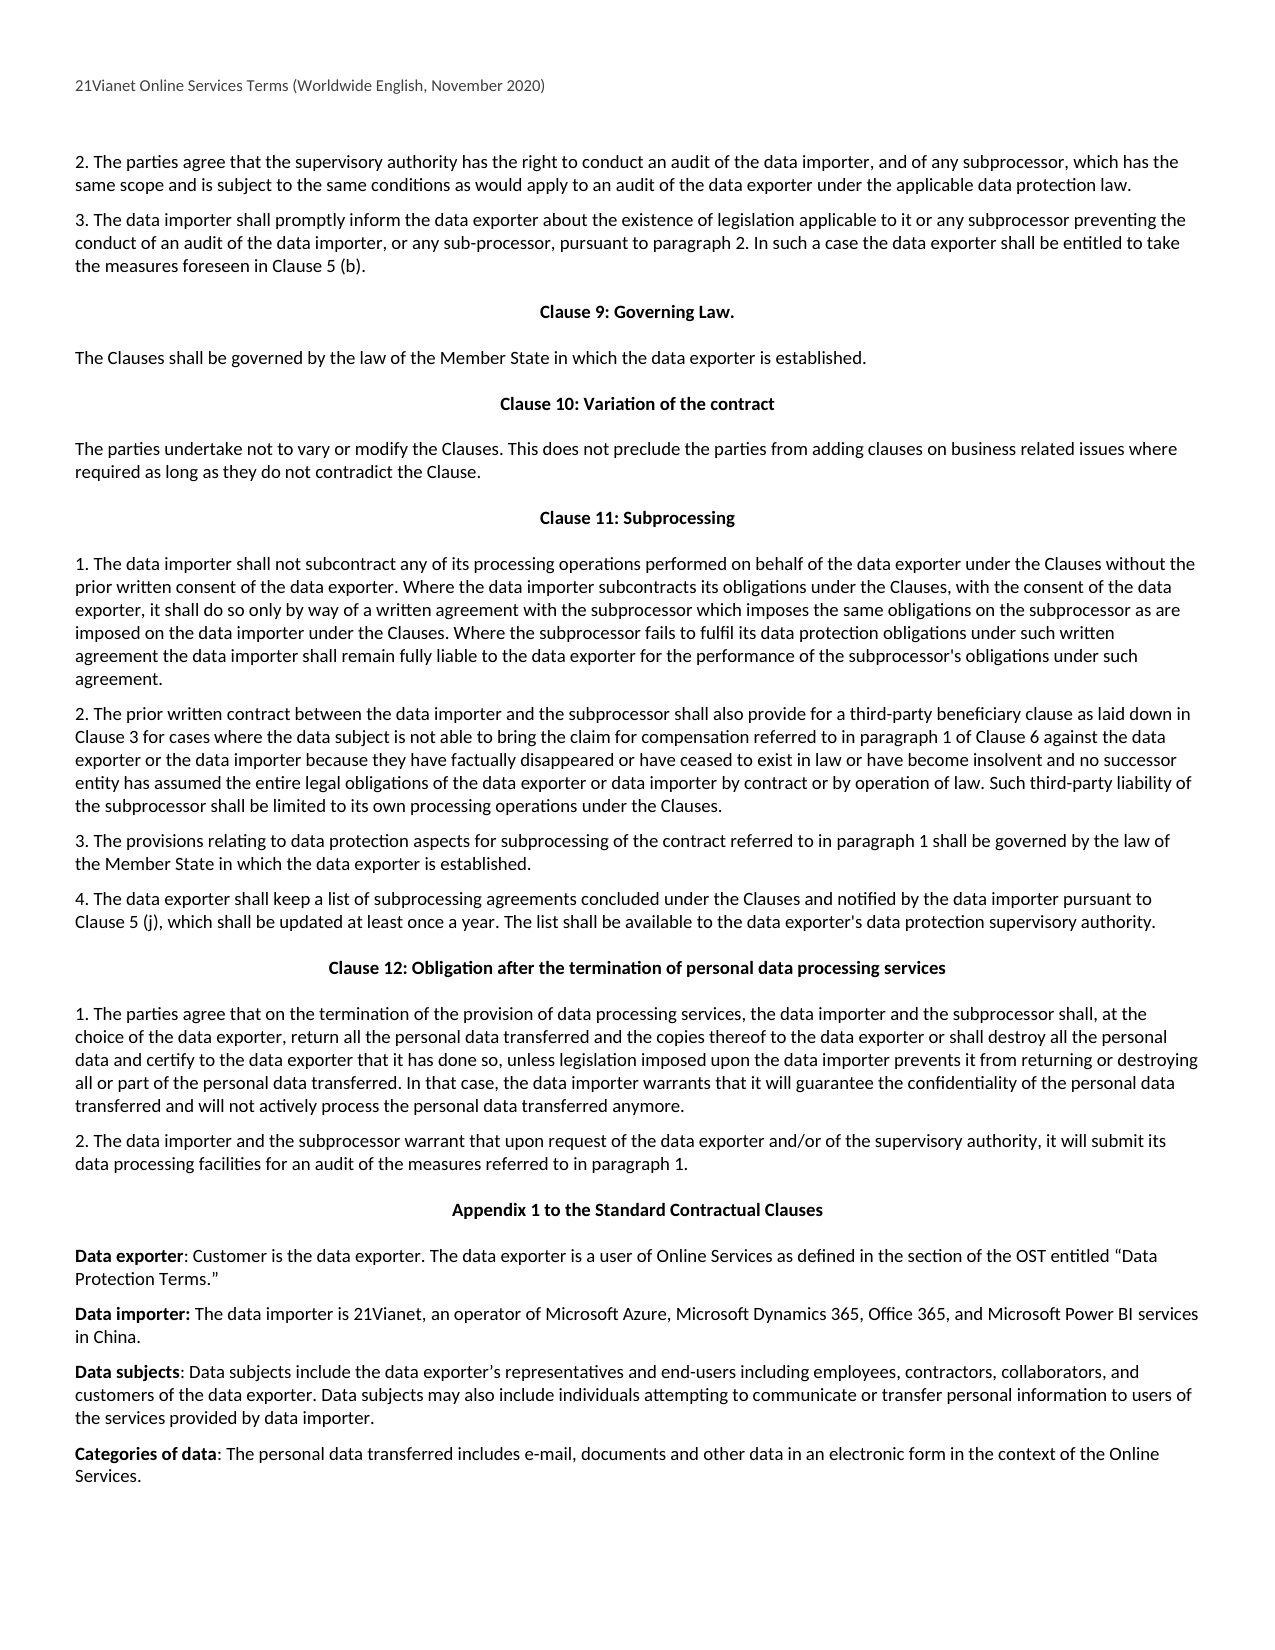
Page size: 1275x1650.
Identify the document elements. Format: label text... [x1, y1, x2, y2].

list 1. The data importer shall not subcontract any of its processing operations performed on behalf of the data exporter under the Clauses without the prior written consent of the data exporter. Where the data importer subcontracts its obligations under the Clauses, with the consent of the data exporter, it shall do so only by way of a written agreement with the subprocessor which imposes the same obligations on the subprocessor as are imposed on the data importer under the Clauses. Where the subprocessor fails to fulfil its data protection obligations under such written agreement the data importer shall remain fully liable to the data exporter for the performance of the subprocessor's obligations under such agreement. [75, 552, 1200, 689]
list 3. The provisions relating to data protection aspects for subprocessing of the contract referred to in paragraph 1 shall be governed by the law of the Member State in which the data exporter is established. [75, 829, 1200, 875]
list The parties undertake not to vary or modify the Clauses. This does not preclude the parties from adding clauses on business related issues where required as long as they do not contradict the Clause. [75, 437, 1200, 483]
list 3. The data importer shall promptly inform the data exporter about the existence of legislation applicable to it or any subprocessor preventing the conduct of an audit of the data importer, or any sub-processor, pursuant to paragraph 2. In such a case the data exporter shall be entitled to take the measures foreseen in Clause 5 (b). [75, 208, 1200, 277]
list Data exporter: Customer is the data exporter. The data exporter is a user of Online Services as defined in the section of the OST entitled “Data Protection Terms.” [75, 1244, 1200, 1289]
list 2. The parties agree that the supervisory authority has the right to conduct an audit of the data importer, and of any subprocessor, which has the same scope and is subject to the same conditions as would apply to an audit of the data exporter under the applicable data protection law. [75, 150, 1200, 196]
list Clause 10: Variation of the contract [75, 392, 1200, 414]
list The Clauses shall be governed by the law of the Member State in which the data exporter is established. [75, 346, 1200, 369]
list Appendix 1 to the Standard Contractual Clauses [75, 1198, 1200, 1221]
list Clause 11: Subprocessing [75, 506, 1200, 529]
list 4. The data exporter shall keep a list of subprocessing agreements concluded under the Clauses and notified by the data importer pursuant to Clause 5 (j), which shall be updated at least once a year. The list shall be available to the data exporter's data protection supervisory authority. [75, 887, 1200, 933]
list Clause 9: Governing Law. [75, 300, 1200, 323]
list Data importer: The data importer is 21Vianet, an operator of Microsoft Azure, Microsoft Dynamics 365, Office 365, and Microsoft Power BI services in China. [75, 1302, 1200, 1348]
list Data subjects: Data subjects include the data exporter’s representatives and end-users including employees, contractors, collaborators, and customers of the data exporter. Data subjects may also include individuals attempting to communicate or transfer personal information to users of the services provided by data importer. [75, 1360, 1200, 1429]
list Clause 12: Obligation after the termination of personal data processing services [75, 956, 1200, 979]
list Categories of data: The personal data transferred includes e-mail, documents and other data in an electronic form in the context of the Online Services. [75, 1442, 1200, 1487]
list 2. The data importer and the subprocessor warrant that upon request of the data exporter and/or of the supervisory authority, it will submit its data processing facilities for an audit of the measures referred to in paragraph 1. [75, 1129, 1200, 1175]
list 2. The prior written contract between the data importer and the subprocessor shall also provide for a third-party beneficiary clause as laid down in Clause 3 for cases where the data subject is not able to bring the claim for compensation referred to in paragraph 1 of Clause 6 against the data exporter or the data importer because they have factually disappeared or have ceased to exist in law or have become insolvent and no successor entity has assumed the entire legal obligations of the data exporter or data importer by contract or by operation of law. Such third-party liability of the subprocessor shall be limited to its own processing operations under the Clauses. [75, 702, 1200, 817]
list 1. The parties agree that on the termination of the provision of data processing services, the data importer and the subprocessor shall, at the choice of the data exporter, return all the personal data transferred and the copies thereof to the data exporter or shall destroy all the personal data and certify to the data exporter that it has done so, unless legislation imposed upon the data importer prevents it from returning or destroying all or part of the personal data transferred. In that case, the data importer warrants that it will guarantee the confidentiality of the personal data transferred and will not actively process the personal data transferred anymore. [75, 1002, 1200, 1117]
